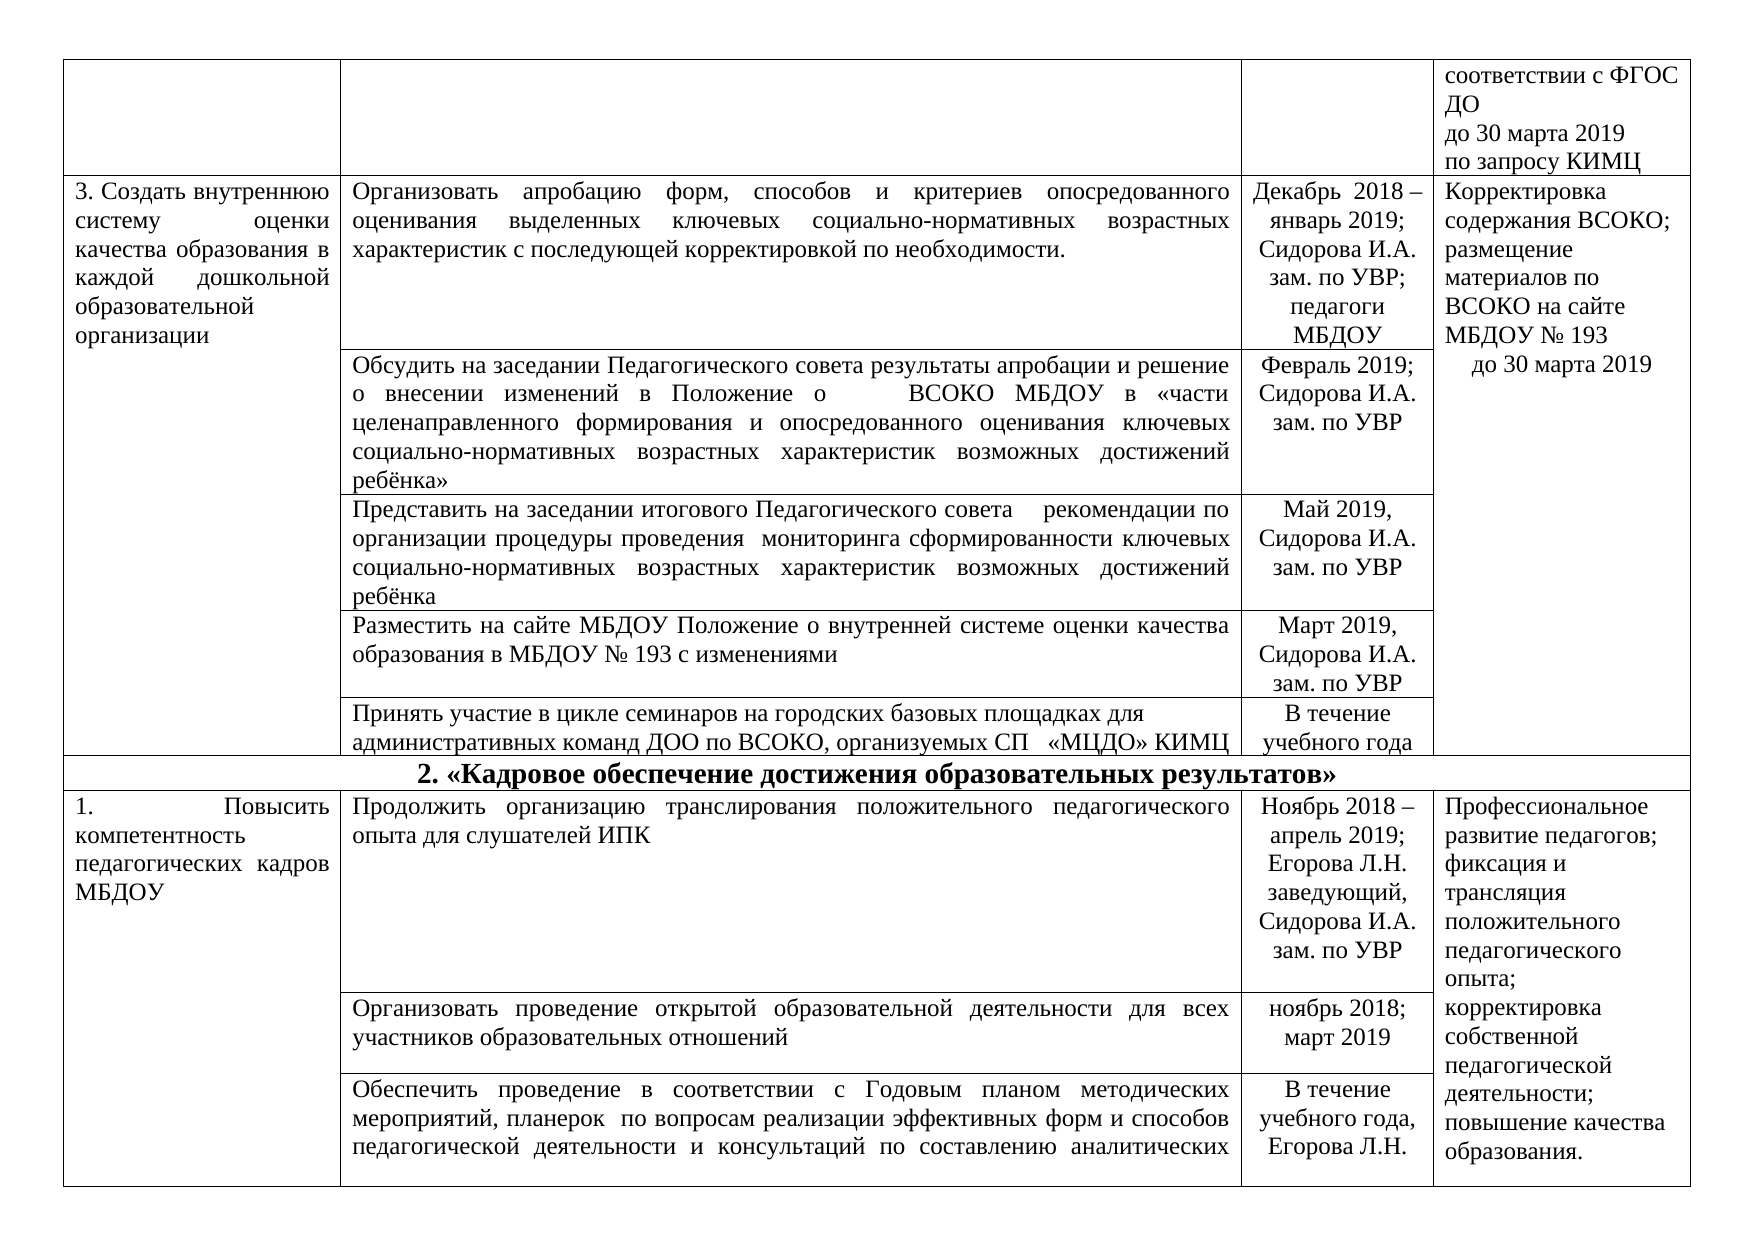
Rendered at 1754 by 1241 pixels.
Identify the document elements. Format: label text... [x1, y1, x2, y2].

table_cell 2. «Кадровое обеспечение достижения образовательных результатов» [64, 756, 1690, 790]
table_cell В течение учебного года [1242, 698, 1433, 755]
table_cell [64, 60, 340, 175]
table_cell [1242, 60, 1433, 175]
table_cell ноябрь 2018; март 2019 [1242, 993, 1433, 1073]
table_cell Принять участие в цикле семинаров на городских базовых площадках для административных команд ДОО по ВСОКО, организуемых СП «МЦДО» КИМЦ [341, 698, 1241, 755]
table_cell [341, 60, 1241, 175]
table_cell Декабрь 2018 – январь 2019; Сидорова И.А. зам. по УВР; педагоги МБДОУ [1242, 176, 1433, 349]
table_cell Ноябрь 2018 – апрель 2019; Егорова Л.Н. заведующий, Сидорова И.А. зам. по УВР [1242, 791, 1433, 992]
table_cell Организовать проведение открытой образовательной деятельности для всех участников образовательных отношений [341, 993, 1241, 1073]
table_cell Март 2019, Сидорова И.А. зам. по УВР [1242, 611, 1433, 697]
table_cell Корректировка содержания ВСОКО; размещение материалов по ВСОКО на сайте МБДОУ № 193 до 30 марта 2019 [1434, 176, 1690, 755]
table_cell 1. Повысить компетентность педагогических кадров МБДОУ [64, 791, 340, 1186]
table_cell Февраль 2019; Сидорова И.А. зам. по УВР [1242, 350, 1433, 493]
table_cell Май 2019, Сидорова И.А. зам. по УВР [1242, 495, 1433, 609]
table_cell Разместить на сайте МБДОУ Положение о внутренней системе оценки качества образования в МБДОУ № 193 с изменениями [341, 611, 1241, 697]
table_cell Профессиональное развитие педагогов; фиксация и трансляция положительного педагогического опыта; корректировка собственной педагогической деятельности; повышение качества образования. Представление в КИМЦ аналитической справки (формат Б) об арсенале цифровых технологий (приёмов и способов), эффективно используемых педагогами в образовательном процессе МБДОУ № 193 до 30 апреля 2019 по запросу КИМЦ [1434, 791, 1690, 1186]
table_cell Обсудить на заседании Педагогического совета результаты апробации и решение о внесении изменений в Положение о ВСОКО МБДОУ в «части целенаправленного формирования и опосредованного оценивания ключевых социально-нормативных возрастных характеристик возможных достижений ребёнка» [341, 350, 1241, 493]
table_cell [1242, 1074, 1433, 1186]
table_cell Организовать апробацию форм, способов и критериев опосредованного оценивания выделенных ключевых социально-нормативных возрастных характеристик с последующей корректировкой по необходимости. [341, 176, 1241, 349]
table_cell Продолжить организацию транслирования положительного педагогического опыта для слушателей ИПК [341, 791, 1241, 992]
table_cell Представить на заседании итогового Педагогического совета рекомендации по организации процедуры проведения мониторинга сформированности ключевых социально-нормативных возрастных характеристик возможных достижений ребёнка [341, 495, 1241, 609]
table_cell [341, 1074, 1241, 1186]
table_cell 3. Создать внутреннюю систему оценки качества образования в каждой дошкольной образовательной организации [64, 176, 340, 755]
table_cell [1434, 60, 1690, 175]
